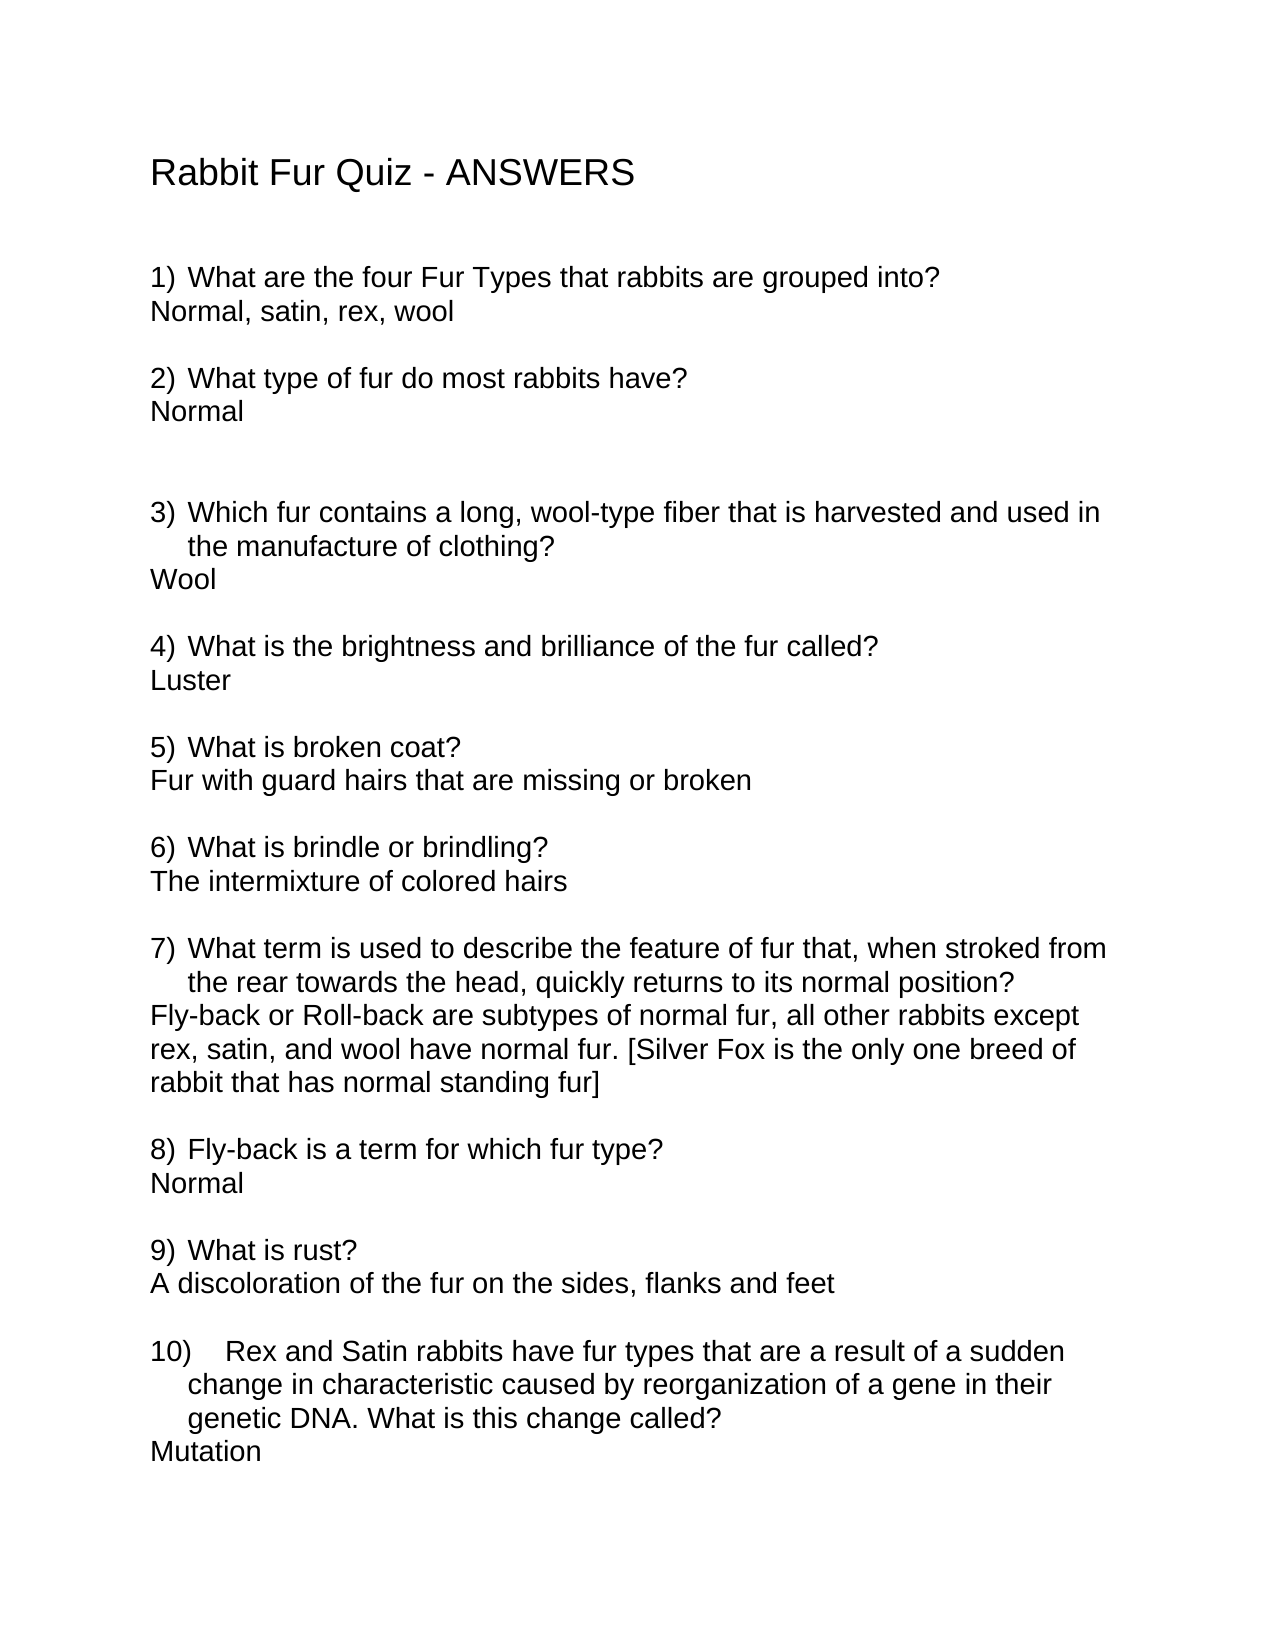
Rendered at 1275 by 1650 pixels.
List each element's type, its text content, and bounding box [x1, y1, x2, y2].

list Which fur contains a long, wool-type fiber that is harvested and used in the manufacture of clothing? [150, 495, 1125, 562]
text Wool [150, 562, 1125, 596]
list What are the four Fur Types that rabbits are grouped into? [150, 260, 1125, 294]
list What type of fur do most rabbits have? [150, 361, 1125, 394]
list What is brindle or brindling? [150, 830, 1125, 864]
text Normal [150, 1166, 1125, 1199]
text A discoloration of the fur on the sides, flanks and feet [150, 1266, 1125, 1300]
text Normal, satin, rex, wool [150, 294, 1125, 327]
text Mutation [150, 1434, 1125, 1468]
list What is the brightness and brilliance of the fur called? [150, 629, 1125, 663]
list What term is used to describe the feature of fur that, when stroked from the rear towards the head, quickly returns to its normal position? [150, 931, 1125, 998]
text The intermixture of colored hairs [150, 864, 1125, 897]
list What is rust? [150, 1233, 1125, 1266]
list Fly-back is a term for which fur type? [150, 1132, 1125, 1166]
text Rabbit Fur Quiz - ANSWERS [150, 150, 1125, 193]
text Normal [150, 394, 1125, 428]
text Fur with guard hairs that are missing or broken [150, 763, 1125, 797]
list Rex and Satin rabbits have fur types that are a result of a sudden change in characteristic caused by reorganization of a gene in their genetic DNA. What is this change called? [150, 1333, 1125, 1434]
text Luster [150, 663, 1125, 696]
text Fly-back or Roll-back are subtypes of normal fur, all other rabbits except rex, satin, and wool have normal fur. [Silver Fox is the only one breed of rabbit that has normal standing fur] [150, 998, 1125, 1099]
list What is broken coat? [150, 730, 1125, 763]
